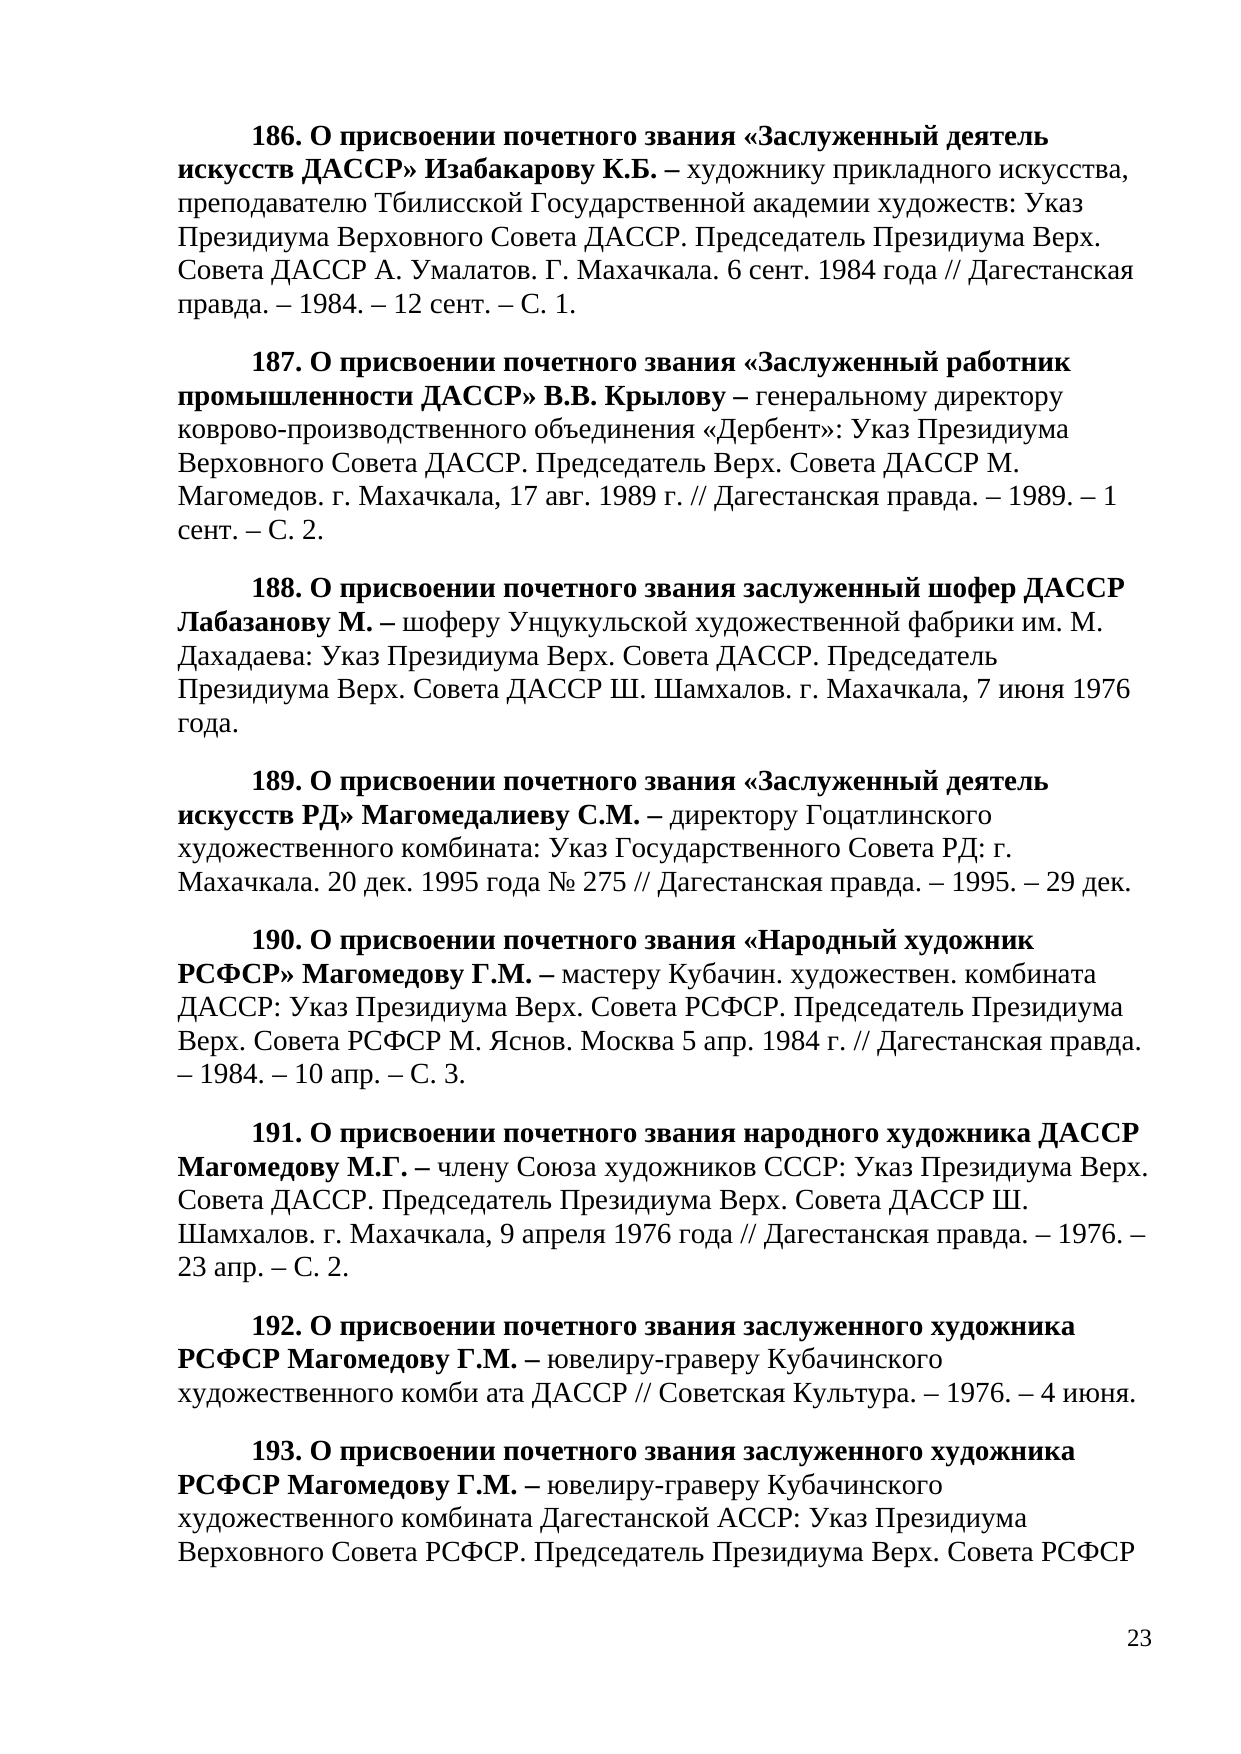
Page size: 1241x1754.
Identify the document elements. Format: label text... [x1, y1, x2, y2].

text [177, 1433, 1152, 1568]
text 189. О присвоении почетного звания «Заслуженный деятель искусств РД» Магомедалиеву С.М. – директору Гоцатлинского художественного комбината: Указ Государственного Совета РД: г. Махачкала. 20 дек. 1995 года № 275 // Дагестанская правда. – 1995. – 29 дек. [177, 763, 1152, 897]
text 187. О присвоении почетного звания «Заслуженный работник промышленности ДАССР» В.В. Крылову – генеральному директору коврово-производственного объединения «Дербент»: Указ Президиума Верховного Совета ДАССР. Председатель Верх. Совета ДАССР М. Магомедов. г. Махачкала, 17 авг. . // Дагестанская правда. – 1989. – 1 сент. – С. 2. [177, 344, 1152, 546]
text 192. О присвоении почетного звания заслуженного художника РСФСР Магомедову Г.М. – ювелиру-граверу Кубачинского художественного комби ата ДАССР // Советская Культура. – 1976. – 4 июня. [177, 1308, 1152, 1408]
text 186. О присвоении почетного звания «Заслуженный деятель искусств ДАССР» Изабакарову К.Б. – художнику прикладного искусства, преподавателю Тбилисской Государственной академии художеств: Указ Президиума Верховного Совета ДАССР. Председатель Президиума Верх. Совета ДАССР А. Умалатов. Г. Махачкала. 6 сент. 1984 года // Дагестанская правда. – 1984. – 12 сент. – С. 1. [177, 118, 1152, 319]
text 191. О присвоении почетного звания народного художника ДАССР Магомедову М.Г. – члену Союза художников СССР: Указ Президиума Верх. Совета ДАССР. Председатель Президиума Верх. Совета ДАССР Ш. Шамхалов. г. Махачкала, 9 апреля 1976 года // Дагестанская правда. – 1976. – 23 апр. – С. 2. [177, 1115, 1152, 1283]
text 188. О присвоении почетного звания заслуженный шофер ДАССР Лабазанову М. – шоферу Унцукульской художественной фабрики им. М. Дахадаева: Указ Президиума Верх. Совета ДАССР. Председатель Президиума Верх. Совета ДАССР Ш. Шамхалов. г. Махачкала, 7 июня 1976 года. [177, 571, 1152, 738]
text 190. О присвоении почетного звания «Народный художник РСФСР» Магомедову Г.М. – мастеру Кубачин. художествен. комбината ДАССР: Указ Президиума Верх. Совета РСФСР. Председатель Президиума Верх. Совета РСФСР М. Яснов. Москва 5 апр. . // Дагестанская правда. – 1984. – 10 апр. – С. 3. [177, 922, 1152, 1090]
